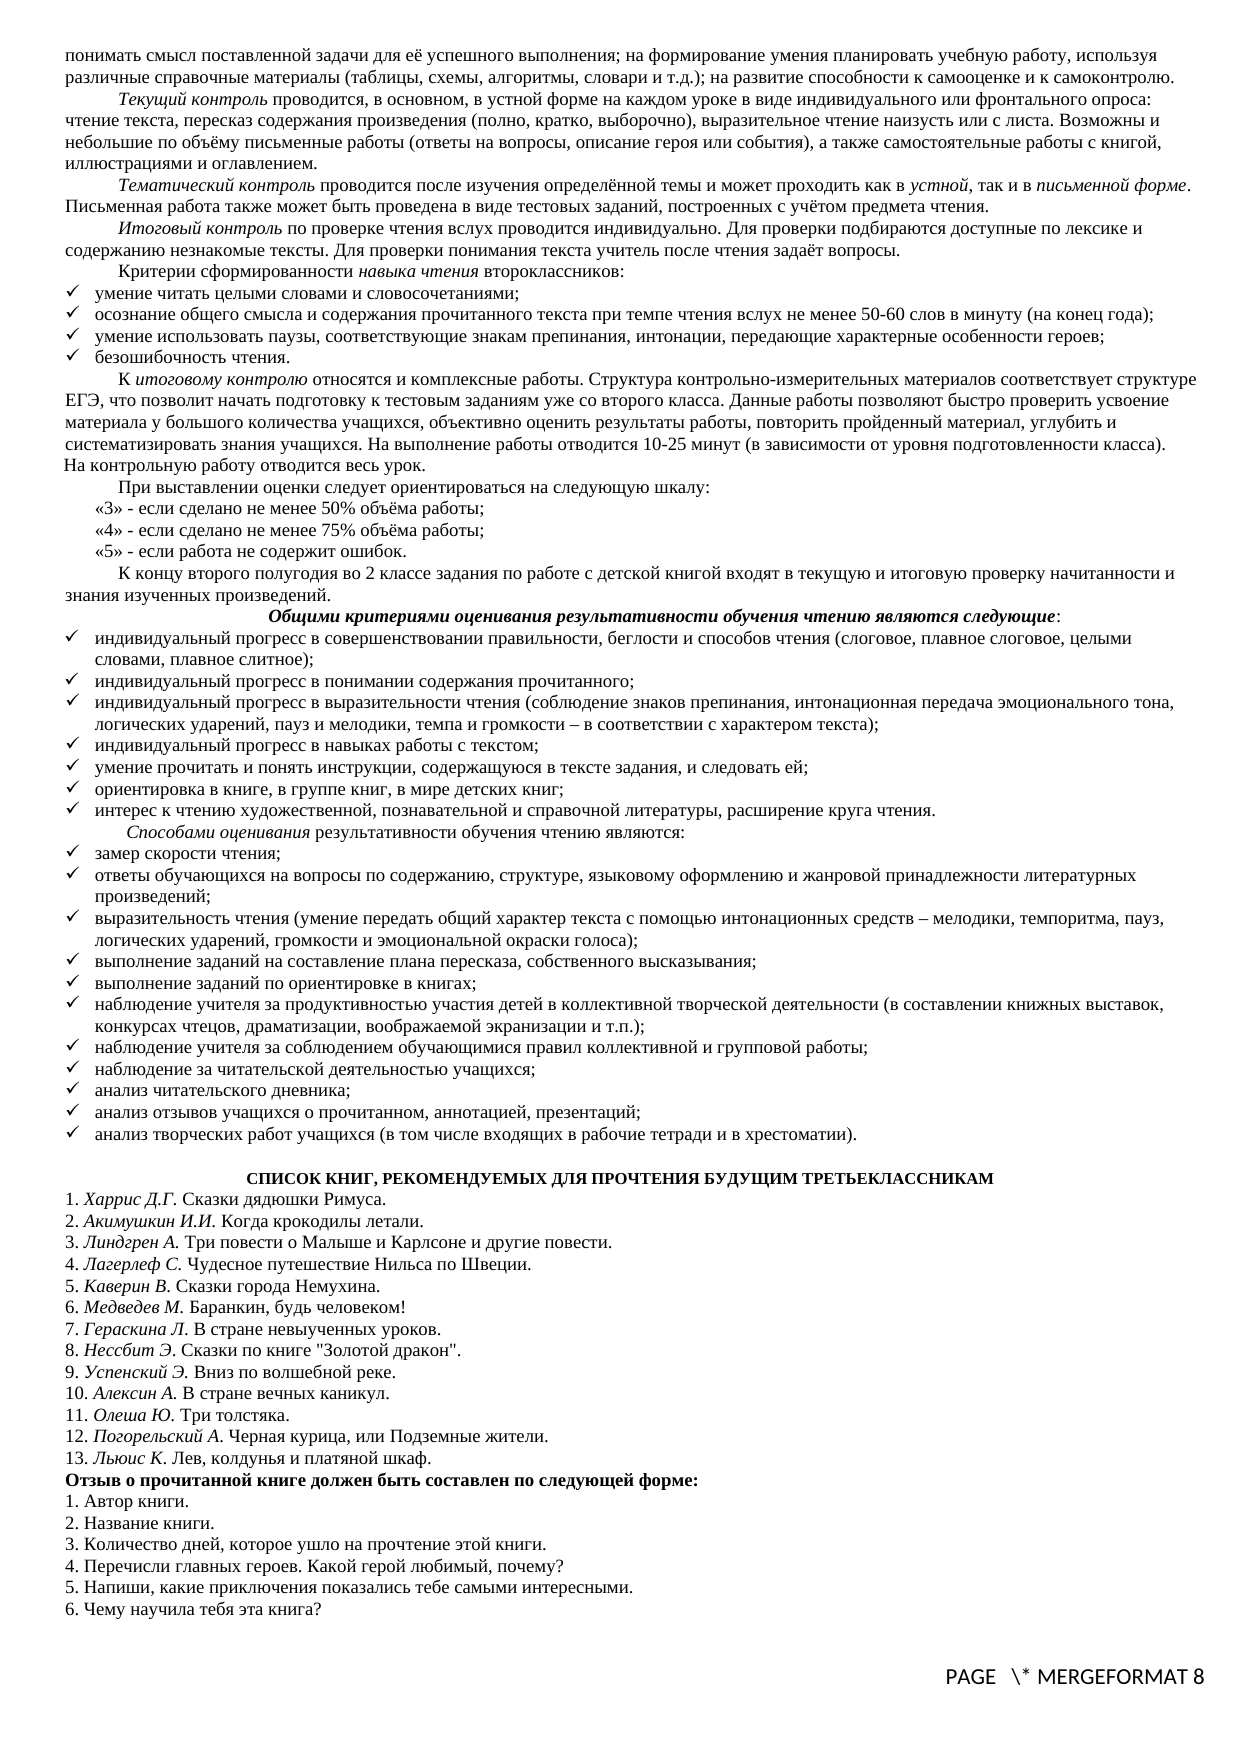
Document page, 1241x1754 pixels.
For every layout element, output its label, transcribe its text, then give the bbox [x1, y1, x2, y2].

list наблюдение учителя за соблюдением обучающимися правил коллективной и групповой работы; [65, 1036, 1205, 1058]
list ориентировка в книге, в группе книг, в мире детских книг; [65, 777, 1205, 799]
text «5» - если работа не содержит ошибок. [65, 540, 1205, 562]
list умение прочитать и понять инструкции, содержащуюся в тексте задания, и следовать ей; [65, 756, 1205, 777]
list наблюдение за читательской деятельностью учащихся; [65, 1058, 1205, 1079]
text «4» - если сделано не менее 75% объёма работы; [65, 519, 1205, 540]
text К концу второго полугодия во 2 классе задания по работе с детской книгой входят в текущую и итоговую проверку начитанности и знания изученных произведений. [65, 562, 1205, 605]
list осознание общего смысла и содержания прочитанного текста при темпе чтения вслух не менее 50-60 слов в минуту (на конец года); [65, 303, 1205, 325]
text Тематический контроль проводится после изучения определённой темы и может проходить как в устной, так и в письменной форме. Письменная работа также может быть проведена в виде тестовых заданий, построенных с учётом предмета чтения. [65, 174, 1205, 217]
list анализ отзывов учащихся о прочитанном, аннотацией, презентаций; [65, 1101, 1205, 1122]
text «3» - если сделано не менее 50% объёма работы; [65, 497, 1205, 519]
text К итоговому контролю относятся и комплексные работы. Структура контрольно-измерительных материалов соответствует структуре ЕГЭ, что позволит начать подготовку к тестовым заданиям уже со второго класса. Данные работы позволяют быстро проверить усвоение материала у большого количества учащихся, объективно оценить результаты работы, повторить пройденный материал, углубить и систематизировать знания учащихся. На выполнение работы отводится 10-25 минут (в зависимости от уровня подготовленности класса). [65, 368, 1205, 454]
list выполнение заданий по ориентировке в книгах; [65, 972, 1205, 993]
list анализ творческих работ учащихся (в том числе входящих в рабочие тетради и в хрестоматии). [65, 1122, 1205, 1144]
list индивидуальный прогресс в навыках работы с текстом; [65, 734, 1205, 756]
list наблюдение учителя за продуктивностью участия детей в коллективной творческой деятельности (в составлении книжных выставок, конкурсах чтецов, драматизации, воображаемой экранизации и т.п.); [65, 993, 1205, 1036]
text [65, 44, 1205, 87]
text 1. Харрис Д.Г. Сказки дядюшки Римуса. 2. Акимушкин И.И. Когда крокодилы летали. 3. Линдгрен А. Три повести о Малыше и Карлсоне и другие повести. 4. Лагерлеф С. Чудесное путешествие Нильса по Швеции. 5. Каверин В. Сказки города Немухина. 6. Медведев М. Баранкин, будь человеком! 7. Гераскина Л. В стране невыученных уроков. 8. Нессбит Э. Сказки по книге "Золотой дракон". 9. Успенский Э. Вниз по волшебной реке. 10. Алексин А. В стране вечных каникул. 11. Олеша Ю. Три толстяка. 12. Погорельский А. Черная курица, или Подземные жители. 13. Льюис К. Лев, колдунья и платяной шкаф. Отзыв о прочитанной книге должен быть составлен по следующей форме: [65, 1188, 1205, 1490]
list индивидуальный прогресс в совершенствовании правильности, беглости и способов чтения (слоговое, плавное слоговое, целыми словами, плавное слитное); [64, 627, 1205, 670]
list ответы обучающихся на вопросы по содержанию, структуре, языковому оформлению и жанровой принадлежности литературных произведений; [65, 864, 1205, 907]
list безошибочность чтения. [65, 346, 1205, 368]
text Итоговый контроль по проверке чтения вслух проводится индивидуально. Для проверки подбираются доступные по лексике и содержанию незнакомые тексты. Для проверки понимания текста учитель после чтения задаёт вопросы. [65, 217, 1205, 260]
text При выставлении оценки следует ориентироваться на следующую шкалу: [65, 476, 1205, 497]
list замер скорости чтения; [65, 842, 1205, 864]
text СПИСОК КНИГ, РЕКОМЕНДУЕМЫХ ДЛЯ ПРОЧТЕНИЯ БУДУЩИМ ТРЕТЬЕКЛАССНИКАМ [35, 1169, 1205, 1188]
list выразительность чтения (умение передать общий характер текста с помощью интонационных средств – мелодики, темпоритма, пауз, логических ударений, громкости и эмоциональной окраски голоса); [65, 907, 1205, 950]
text 1. Автор книги. 2. Название книги. 3. Количество дней, которое ушло на прочтение этой книги. 4. Перечисли главных героев. Какой герой любимый, почему? 5. Напиши, какие приключения показались тебе самыми интересными. 6. Чему научила тебя эта книга? [65, 1490, 1205, 1619]
text На контрольную работу отводится весь урок. [35, 454, 1205, 476]
list интерес к чтению художественной, познавательной и справочной литературы, расширение круга чтения. [65, 799, 1205, 821]
list индивидуальный прогресс в выразительности чтения (соблюдение знаков препинания, интонационная передача эмоционального тона, логических ударений, пауз и мелодики, темпа и громкости – в соответствии с характером текста); [65, 691, 1205, 734]
list индивидуальный прогресс в понимании содержания прочитанного; [64, 670, 1205, 691]
text Общими критериями оценивания результативности обучения чтению являются следующие: [65, 605, 1205, 627]
list анализ читательского дневника; [65, 1079, 1205, 1101]
list выполнение заданий на составление плана пересказа, собственного высказывания; [65, 950, 1205, 972]
text Критерии сформированности навыка чтения второклассников: [65, 260, 1205, 282]
list умение читать целыми словами и словосочетаниями; [65, 282, 1205, 303]
list умение использовать паузы, соответствующие знакам препинания, интонации, передающие характерные особенности героев; [65, 325, 1205, 346]
text Текущий контроль проводится, в основном, в устной форме на каждом уроке в виде индивидуального или фронтального опроса: чтение текста, пересказ содержания произведения (полно, кратко, выборочно), выразительное чтение наизусть или с листа. Возможны и небольшие по объёму письменные работы (ответы на вопросы, описание героя или события), а также самостоятельные работы с книгой, иллюстрациями и оглавлением. [65, 87, 1205, 174]
text Способами оценивания результативности обучения чтению являются: [65, 821, 1205, 842]
